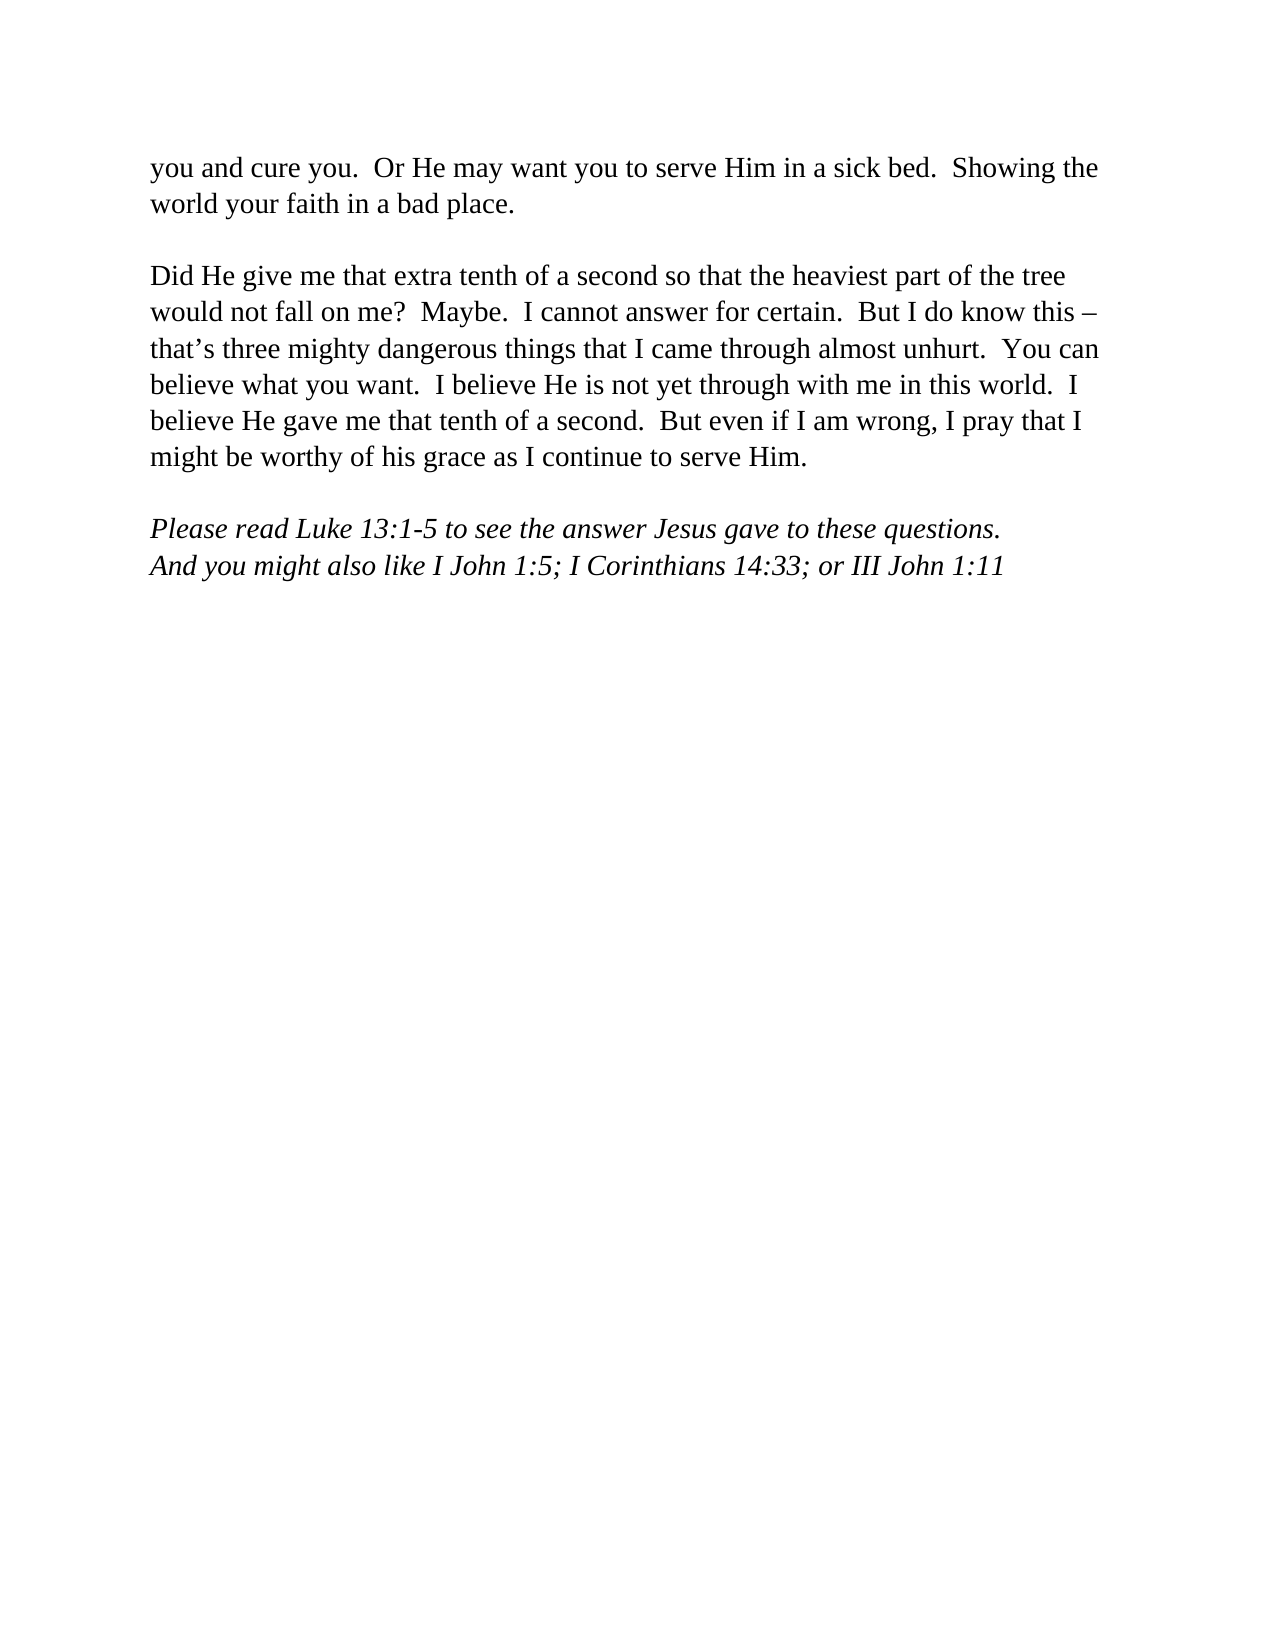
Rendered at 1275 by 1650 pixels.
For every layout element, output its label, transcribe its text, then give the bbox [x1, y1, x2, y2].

text And you might also like I John 1:5; I Corinthians 14:33; or III John 1:11 [150, 548, 1125, 581]
text Please read Luke 13:1-5 to see the answer Jesus gave to these questions. [150, 511, 1125, 545]
text Did He give me that extra tenth of a second so that the heaviest part of the tree would not fall on me? Maybe. I cannot answer for certain. But I do know this – that’s three mighty dangerous things that I came through almost unhurt. You can believe what you want. I believe He is not yet through with me in this world. I believe He gave me that tenth of a second. But even if I am wrong, I pray that I might be worthy of his grace as I continue to serve Him. [150, 258, 1125, 473]
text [150, 150, 1125, 220]
